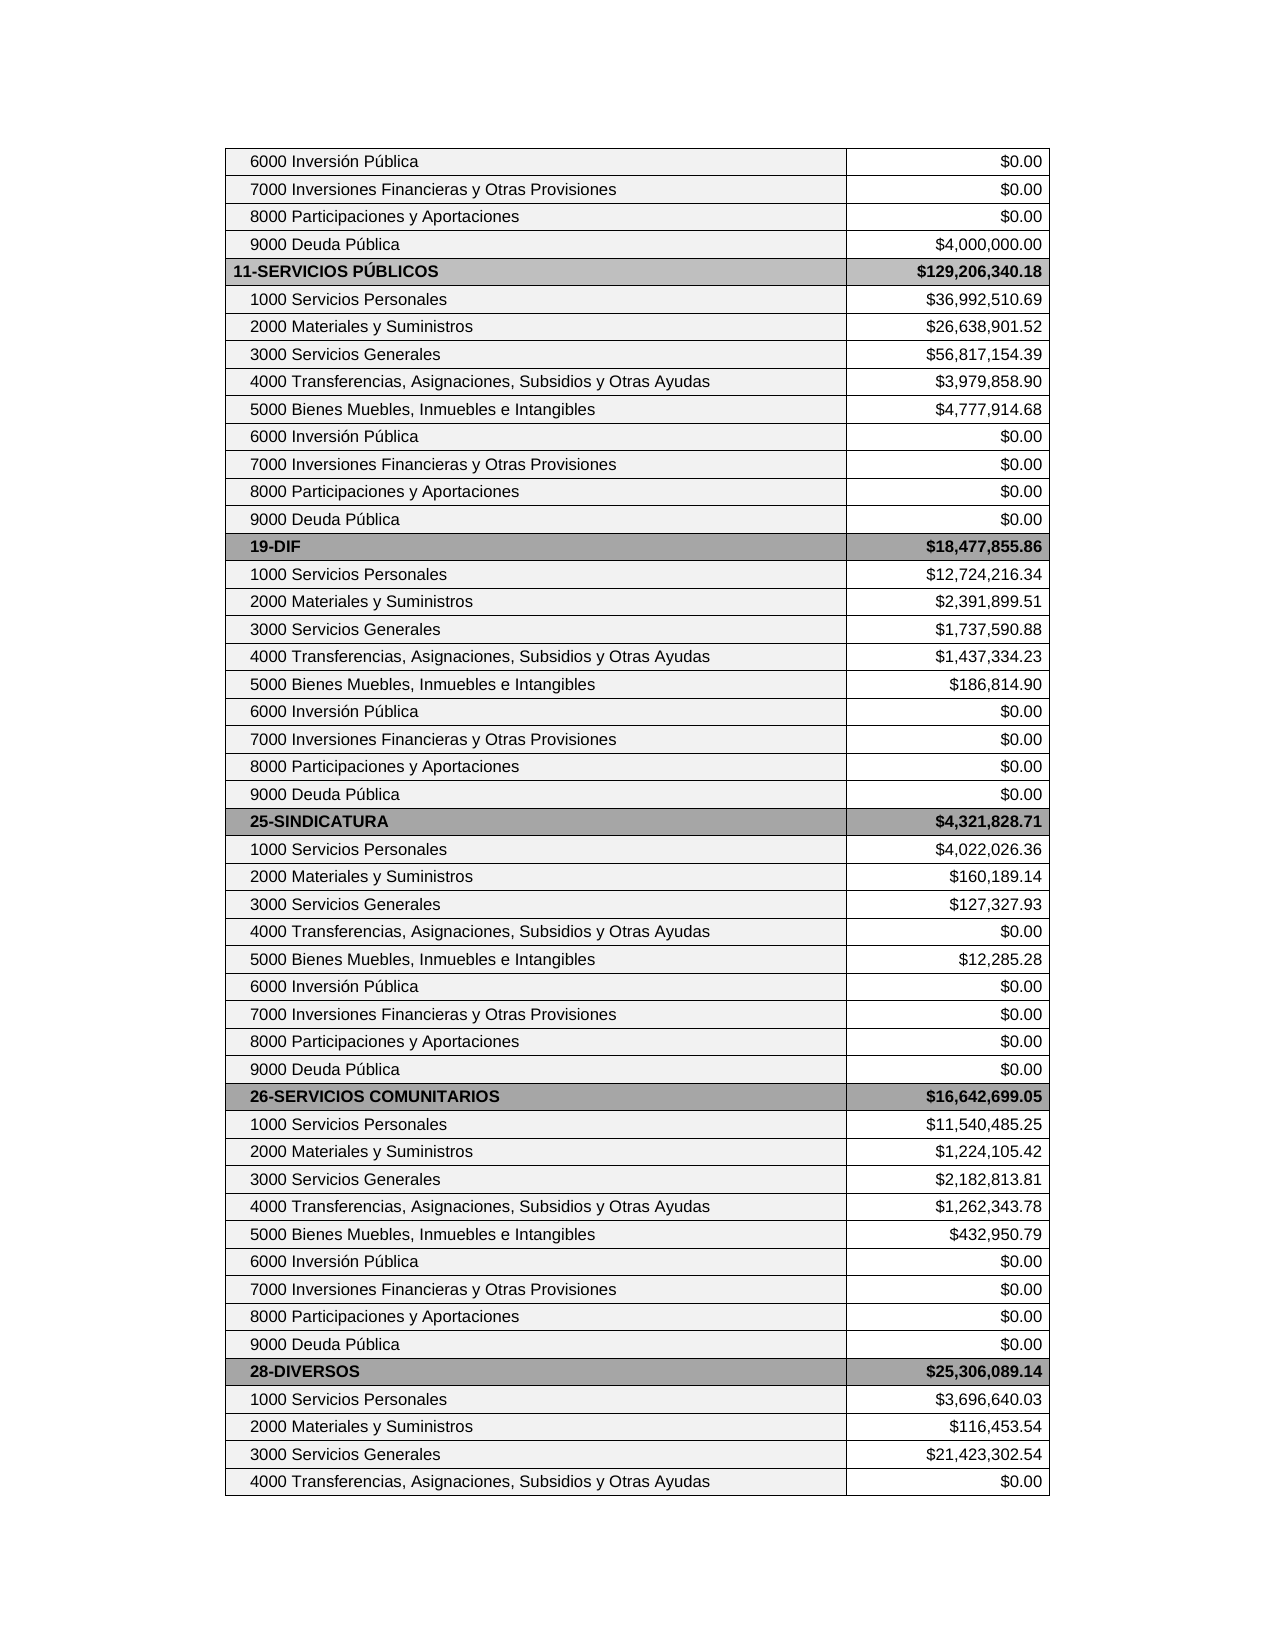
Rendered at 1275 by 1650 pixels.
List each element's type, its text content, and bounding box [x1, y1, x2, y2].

table_cell $12,285.28 [847, 946, 1049, 973]
table_cell $0.00 [847, 424, 1049, 450]
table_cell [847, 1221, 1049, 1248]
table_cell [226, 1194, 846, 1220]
table_cell $0.00 [847, 699, 1049, 725]
table_cell $0.00 [847, 1001, 1049, 1028]
table_cell $129,206,340.18 [847, 259, 1049, 285]
table_cell 3000 Servicios Generales [226, 616, 846, 643]
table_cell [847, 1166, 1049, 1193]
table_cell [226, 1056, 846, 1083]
table_cell $0.00 [847, 176, 1049, 203]
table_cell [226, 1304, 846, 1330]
table_cell 9000 Deuda Pública [226, 506, 846, 533]
table_cell 7000 Inversiones Financieras y Otras Provisiones [226, 726, 846, 753]
table_cell $0.00 [847, 726, 1049, 753]
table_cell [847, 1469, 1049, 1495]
table_cell $12,724,216.34 [847, 561, 1049, 588]
table_cell 6000 Inversión Pública [226, 149, 846, 175]
table_cell $3,979,858.90 [847, 369, 1049, 395]
table_cell $2,391,899.51 [847, 589, 1049, 615]
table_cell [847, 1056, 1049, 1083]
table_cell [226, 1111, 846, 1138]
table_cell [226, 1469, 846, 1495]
table_cell 1000 Servicios Personales [226, 286, 846, 313]
table_cell 2000 Materiales y Suministros [226, 314, 846, 340]
table_cell $4,022,026.36 [847, 836, 1049, 863]
table_cell $0.00 [847, 204, 1049, 230]
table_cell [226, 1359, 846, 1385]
table_cell 2000 Materiales y Suministros [226, 589, 846, 615]
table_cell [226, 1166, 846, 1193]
table_cell 9000 Deuda Pública [226, 231, 846, 258]
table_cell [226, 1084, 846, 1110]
table_cell 7000 Inversiones Financieras y Otras Provisiones [226, 176, 846, 203]
table_cell 7000 Inversiones Financieras y Otras Provisiones [226, 1001, 846, 1028]
table_cell 2000 Materiales y Suministros [226, 864, 846, 890]
table_cell $0.00 [847, 506, 1049, 533]
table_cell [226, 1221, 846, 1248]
table_cell 8000 Participaciones y Aportaciones [226, 479, 846, 505]
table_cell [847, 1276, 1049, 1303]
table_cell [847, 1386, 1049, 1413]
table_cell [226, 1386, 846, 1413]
table_cell $0.00 [847, 919, 1049, 945]
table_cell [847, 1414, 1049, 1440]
table_cell 5000 Bienes Muebles, Inmuebles e Intangibles [226, 946, 846, 973]
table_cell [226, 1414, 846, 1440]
table_cell $1,737,590.88 [847, 616, 1049, 643]
table_cell 7000 Inversiones Financieras y Otras Provisiones [226, 451, 846, 478]
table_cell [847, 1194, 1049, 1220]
table_cell 4000 Transferencias, Asignaciones, Subsidios y Otras Ayudas [226, 919, 846, 945]
table_cell 6000 Inversión Pública [226, 699, 846, 725]
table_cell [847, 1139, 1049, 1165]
table_cell 5000 Bienes Muebles, Inmuebles e Intangibles [226, 671, 846, 698]
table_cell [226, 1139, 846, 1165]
table_cell 4000 Transferencias, Asignaciones, Subsidios y Otras Ayudas [226, 369, 846, 395]
table_cell 19-DIF [226, 534, 846, 560]
table_cell 6000 Inversión Pública [226, 424, 846, 450]
table_cell $4,000,000.00 [847, 231, 1049, 258]
table_cell 1000 Servicios Personales [226, 836, 846, 863]
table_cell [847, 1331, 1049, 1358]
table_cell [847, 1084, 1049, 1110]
table_cell $0.00 [847, 479, 1049, 505]
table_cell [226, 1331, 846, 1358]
table_cell 3000 Servicios Generales [226, 891, 846, 918]
table_cell $127,327.93 [847, 891, 1049, 918]
table_cell $0.00 [847, 149, 1049, 175]
table_cell 6000 Inversión Pública [226, 974, 846, 1000]
table_cell 25-SINDICATURA [226, 809, 846, 835]
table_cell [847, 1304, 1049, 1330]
table_cell 11-SERVICIOS PÚBLICOS [226, 259, 846, 285]
table_cell $0.00 [847, 974, 1049, 1000]
table_cell $0.00 [847, 781, 1049, 808]
table_cell $0.00 [847, 451, 1049, 478]
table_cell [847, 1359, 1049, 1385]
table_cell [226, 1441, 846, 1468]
table_cell 4000 Transferencias, Asignaciones, Subsidios y Otras Ayudas [226, 644, 846, 670]
table_cell $56,817,154.39 [847, 341, 1049, 368]
table_cell $26,638,901.52 [847, 314, 1049, 340]
table_cell 3000 Servicios Generales [226, 341, 846, 368]
table_cell $0.00 [847, 1029, 1049, 1055]
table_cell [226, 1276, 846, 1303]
table_cell $160,189.14 [847, 864, 1049, 890]
table_cell 8000 Participaciones y Aportaciones [226, 1029, 846, 1055]
table_cell 1000 Servicios Personales [226, 561, 846, 588]
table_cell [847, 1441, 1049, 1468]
table_cell $4,321,828.71 [847, 809, 1049, 835]
table_cell $186,814.90 [847, 671, 1049, 698]
table_cell 9000 Deuda Pública [226, 781, 846, 808]
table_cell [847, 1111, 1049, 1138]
table_cell $4,777,914.68 [847, 396, 1049, 423]
table_cell $1,437,334.23 [847, 644, 1049, 670]
table_cell $0.00 [847, 754, 1049, 780]
table_cell $36,992,510.69 [847, 286, 1049, 313]
table_cell $18,477,855.86 [847, 534, 1049, 560]
table_cell 8000 Participaciones y Aportaciones [226, 754, 846, 780]
table_cell 8000 Participaciones y Aportaciones [226, 204, 846, 230]
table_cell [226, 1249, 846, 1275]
table_cell 5000 Bienes Muebles, Inmuebles e Intangibles [226, 396, 846, 423]
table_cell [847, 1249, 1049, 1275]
